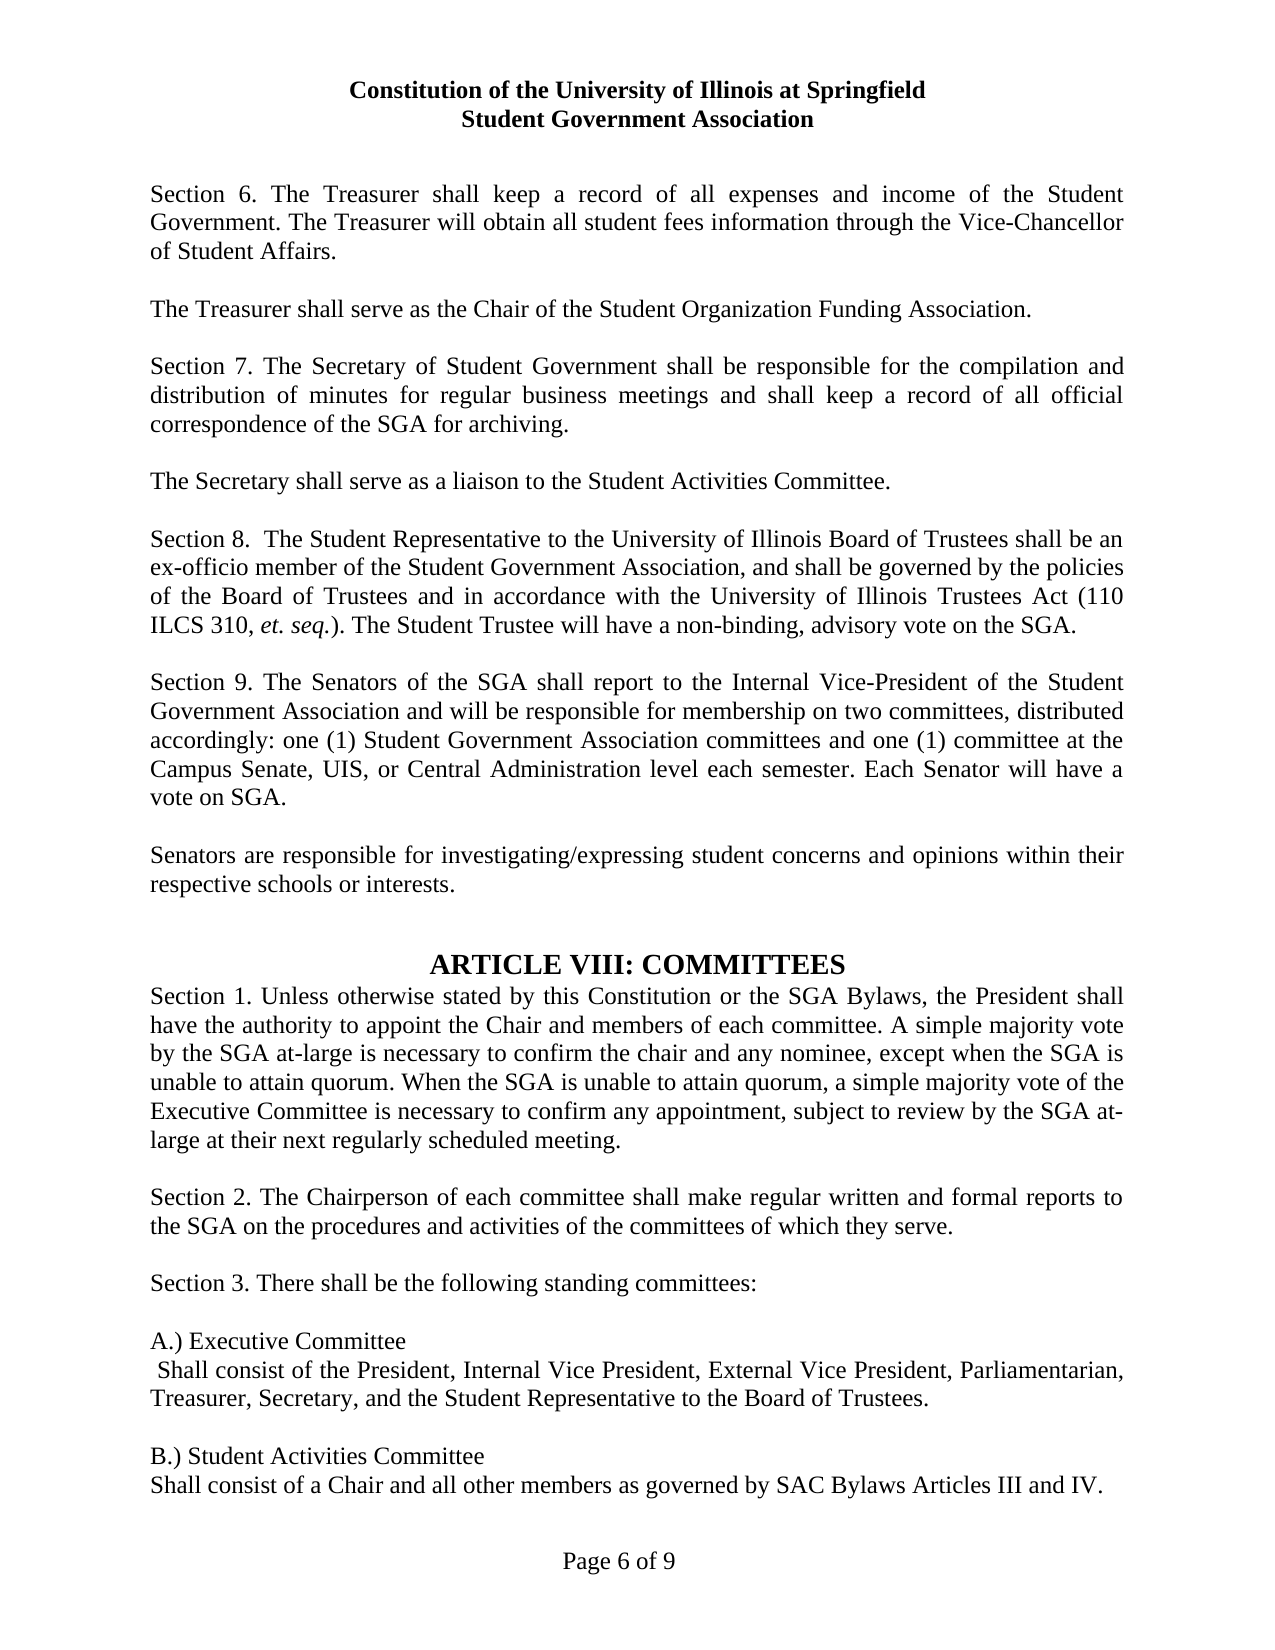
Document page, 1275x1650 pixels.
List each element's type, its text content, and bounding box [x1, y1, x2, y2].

text Section 1. Unless otherwise stated by this Constitution or the SGA Bylaws, the President shall have the authority to appoint the Chair and members of each committee. A simple majority vote by the SGA at-large is necessary to confirm the chair and any nominee, except when the SGA is unable to attain quorum. When the SGA is unable to attain quorum, a simple majority vote of the Executive Committee is necessary to confirm any appointment, subject to review by the SGA at-large at their next regularly scheduled meeting. [150, 981, 1125, 1153]
text Senators are responsible for investigating/expressing student concerns and opinions within their respective schools or interests. [150, 840, 1125, 897]
text Section 8. The Student Representative to the University of Illinois Board of Trustees shall be an ex-officio member of the Student Government Association, and shall be governed by the policies of the Board of Trustees and in accordance with the University of Illinois Trustees Act (110 ILCS 310, et. seq.). The Student Trustee will have a non-binding, advisory vote on the SGA. [150, 524, 1125, 639]
text The Secretary shall serve as a liaison to the Student Activities Committee. [150, 466, 1125, 495]
text Section 2. The Chairperson of each committee shall make regular written and formal reports to the SGA on the procedures and activities of the committees of which they serve. [150, 1182, 1125, 1240]
text Section 7. The Secretary of Student Government shall be responsible for the compilation and distribution of minutes for regular business meetings and shall keep a record of all official correspondence of the SGA for archiving. [150, 351, 1125, 437]
text B.) Student Activities Committee [150, 1441, 1125, 1470]
text Section 3. There shall be the following standing committees: [150, 1268, 1125, 1297]
text A.) Executive Committee [150, 1326, 1125, 1355]
text Section 6. The Treasurer shall keep a record of all expenses and income of the Student Government. The Treasurer will obtain all student fees information through the Vice-Chancellor of Student Affairs. [150, 179, 1125, 265]
text Shall consist of a Chair and all other members as governed by SAC Bylaws Articles III and IV. [150, 1470, 1125, 1498]
subtitle ARTICLE VIII: COMMITTEES [150, 947, 1125, 981]
text The Treasurer shall serve as the Chair of the Student Organization Funding Association. [150, 294, 1125, 322]
text Section 9. The Senators of the SGA shall report to the Internal Vice-President of the Student Government Association and will be responsible for membership on two committees, distributed accordingly: one (1) Student Government Association committees and one (1) committee at the Campus Senate, UIS, or Central Administration level each semester. Each Senator will have a vote on SGA. [150, 667, 1125, 811]
text Shall consist of the President, Internal Vice President, External Vice President, Parliamentarian, Treasurer, Secretary, and the Student Representative to the Board of Trustees. [150, 1355, 1125, 1412]
